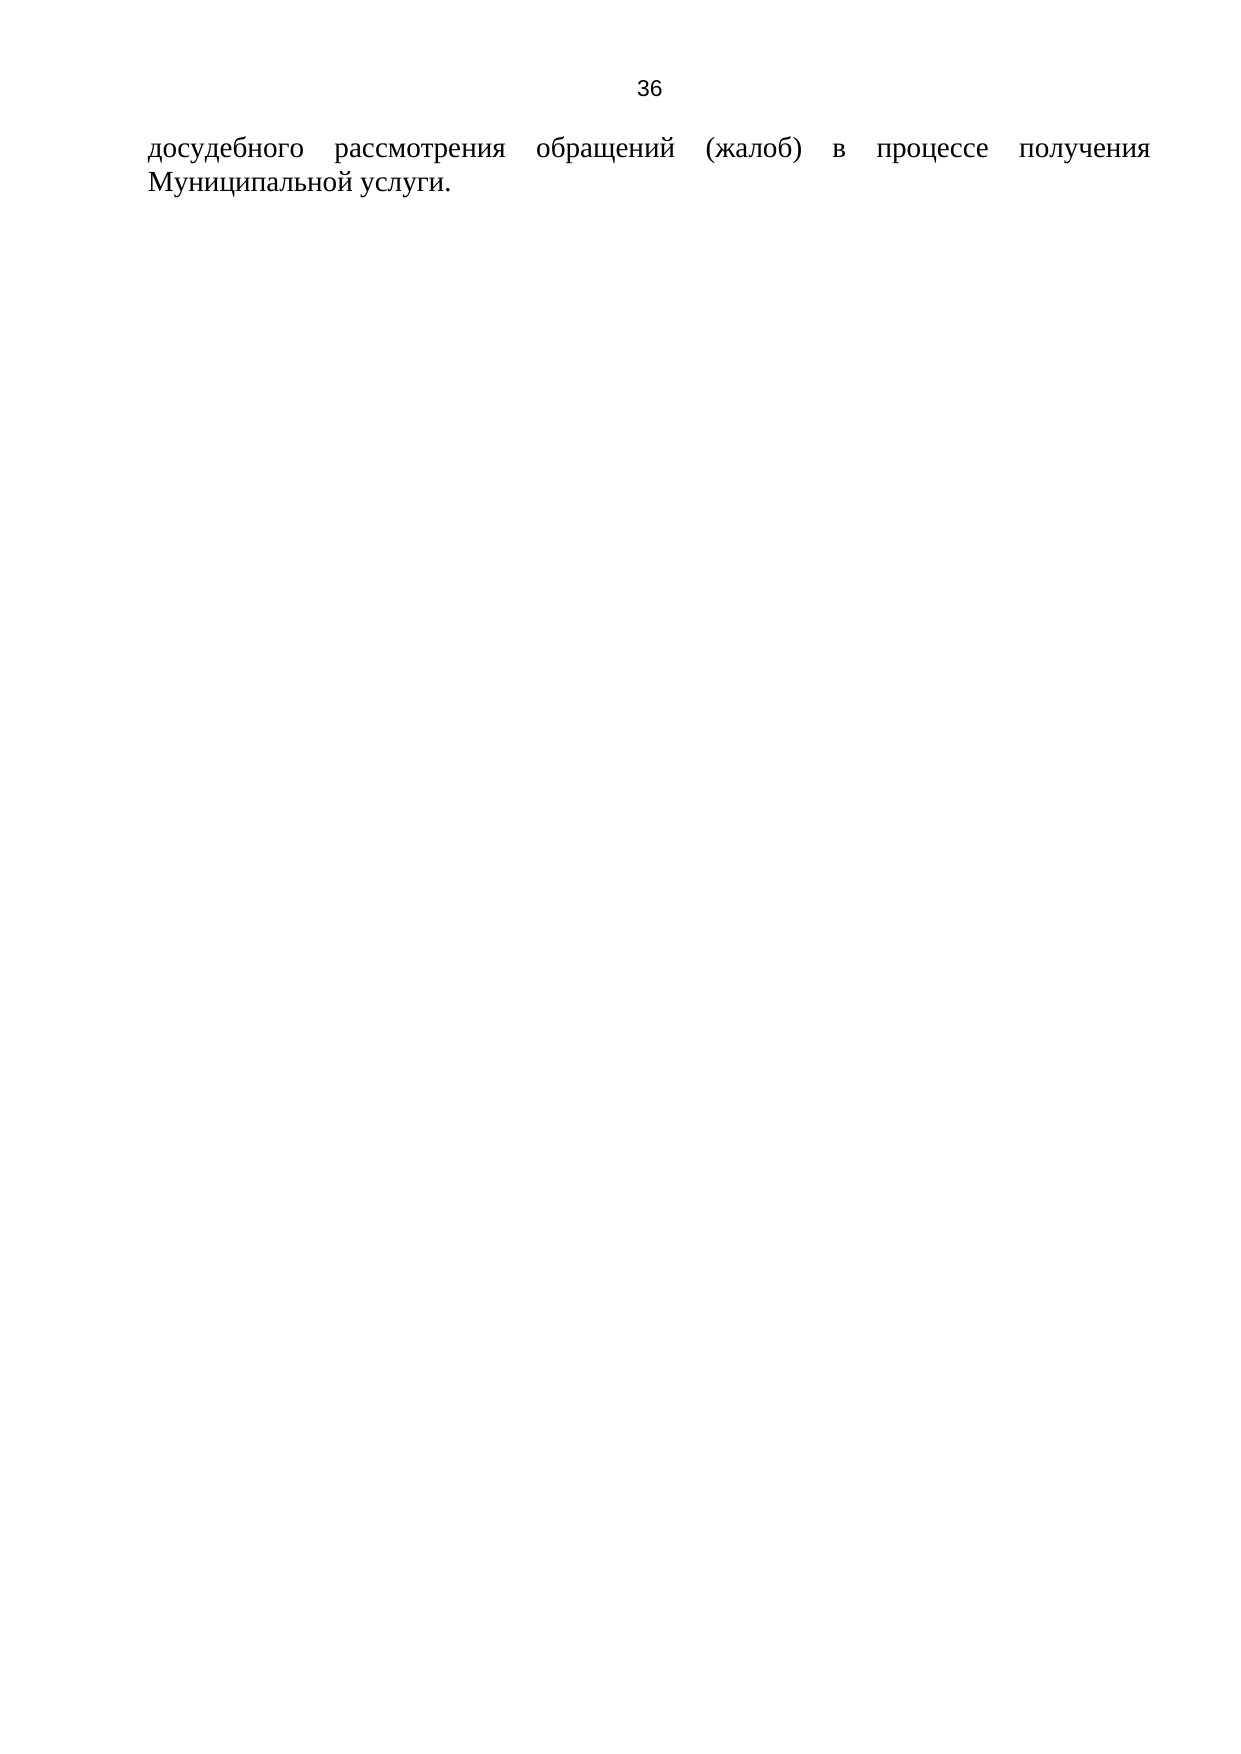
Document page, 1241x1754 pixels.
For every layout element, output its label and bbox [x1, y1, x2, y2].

list [148, 130, 1152, 197]
